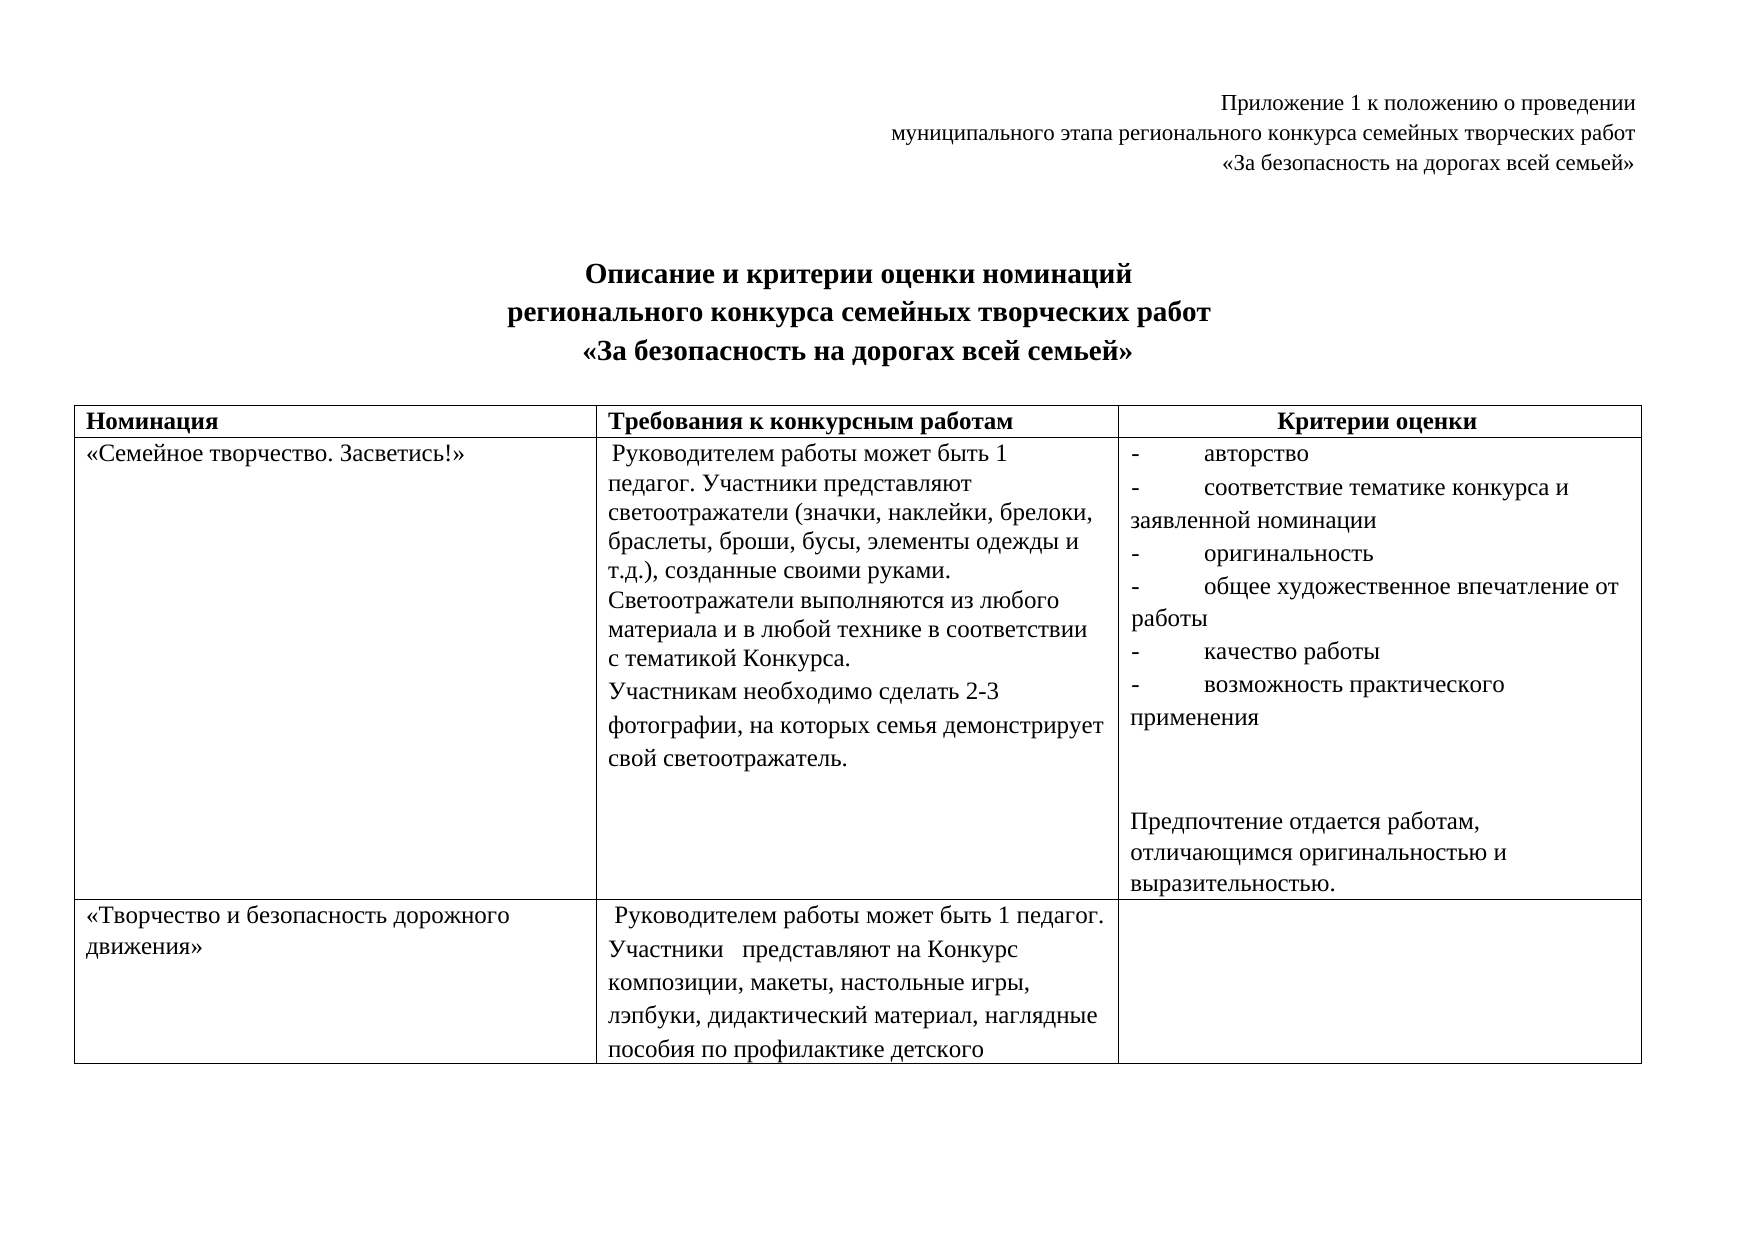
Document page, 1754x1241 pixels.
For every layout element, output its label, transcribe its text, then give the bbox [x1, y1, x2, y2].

text «За безопасность на дорогах всей семьей» [74, 333, 1642, 366]
table_cell Руководителем работы может быть 1 педагог. Участники представляют светоотражатели (значки, наклейки, брелоки, браслеты, броши, бусы, элементы одежды и т.д.), созданные своими руками. Светоотражатели выполняются из любого материала и в любой технике в соответствии с тематикой Конкурса. Участникам необходимо сделать 2-3 фотографии, на которых семья демонстрирует свой светоотражатель. [597, 438, 1118, 899]
table_header Требования к конкурсным работам [597, 406, 1118, 437]
table_cell [1119, 900, 1641, 1062]
text Приложение 1 к положению о проведении муниципального этапа регионального конкурса семейных творческих работ [506, 89, 1636, 145]
text Описание и критерии оценки номинаций регионального конкурса семейных творческих работ [483, 256, 1234, 327]
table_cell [75, 900, 596, 1062]
table_header Критерии оценки [1119, 406, 1641, 437]
text «За безопасность на дорогах всей семьей» [74, 149, 1636, 175]
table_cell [597, 900, 1118, 1062]
table_header Номинация [75, 406, 596, 437]
table_cell авторство соответствие тематике конкурса и заявленной номинации оригинальность общее художественное впечатление от работы качество работы возможность практического применения Предпочтение отдается работам, отличающимся оригинальностью и выразительностью. [1119, 438, 1641, 899]
table_cell «Семейное творчество. Засветись!» [75, 438, 596, 899]
